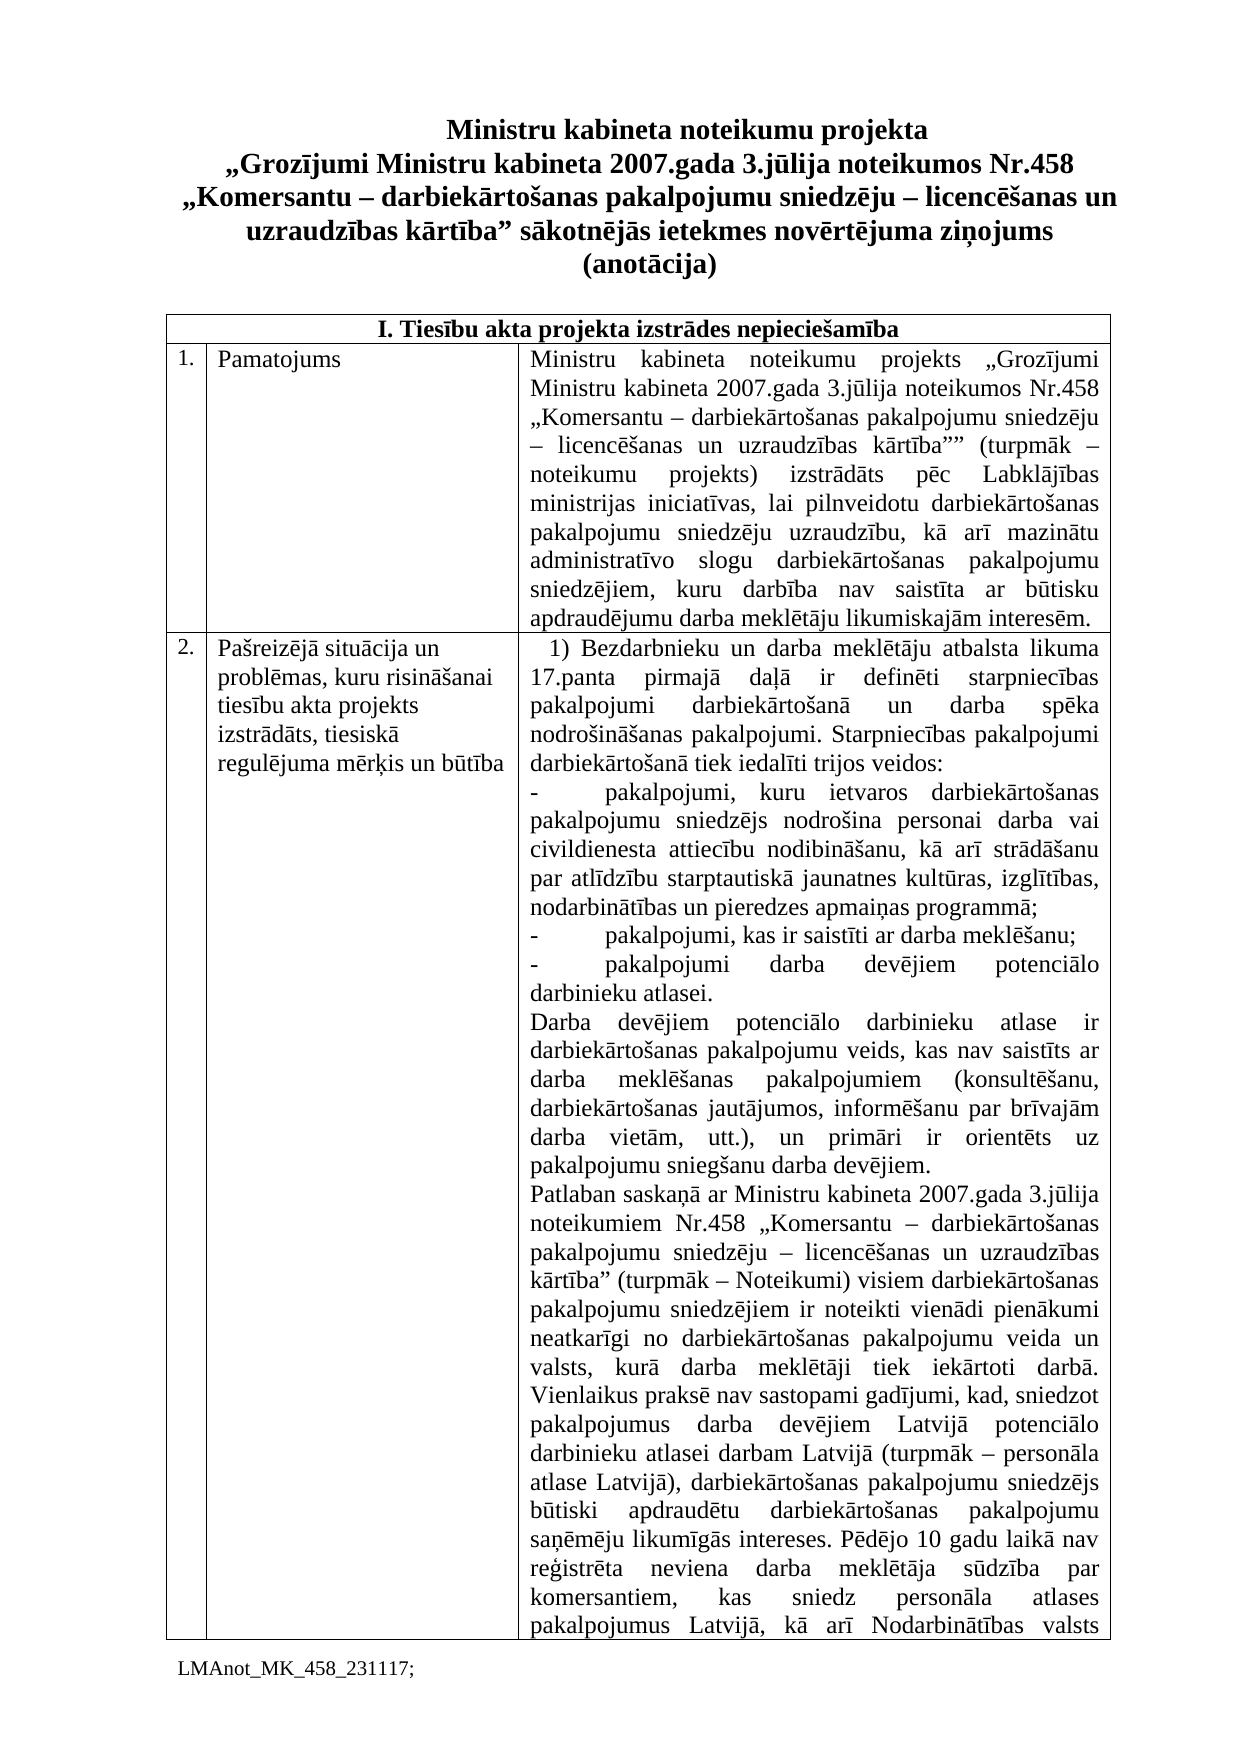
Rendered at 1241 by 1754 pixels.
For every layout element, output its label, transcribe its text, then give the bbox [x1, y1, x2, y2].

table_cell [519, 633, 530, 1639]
text „Grozījumi Ministru kabineta 2007.gada 3.jūlija noteikumos Nr.458 „Komersantu – darbiekārtošanas pakalpojumu sniedzēju – licencēšanas un uzraudzības kārtība” sākotnējās ietekmes novērtējuma (anotācija) [177, 146, 1122, 280]
table_cell 2. [167, 633, 206, 1639]
table_cell Ministru kabineta noteikumu projekts „Grozījumi Ministru kabineta 2007.gada 3.jūlija noteikumos Nr.458 „Komersantu – darbiekārtošanas pakalpojumu sniedzēju – licencēšanas un uzraudzības kārtība”” (turpmāk – noteikumu projekts) izstrādāts pēc Labklājības ministrijas iniciatīvas, lai pilnveidotu darbiekārtošanas pakalpojumu sniedzēju uzraudzību, kā arī mazinātu administratīvo slogu darbiekārtošanas pakalpojumu sniedzējiem, kuru darbība nav saistīta ar būtisku apdraudējumu darba meklētāju likumiskajām interesēm. [519, 344, 1110, 632]
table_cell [207, 633, 518, 1639]
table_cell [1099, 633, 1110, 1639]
table_cell 1. [167, 344, 206, 632]
text Ministru kabineta noteikumu projekta [252, 112, 1122, 146]
table_cell Pamatojums [207, 344, 518, 632]
table_header I. Tiesību projekta izstrādes nepieciešamība [167, 315, 1110, 343]
